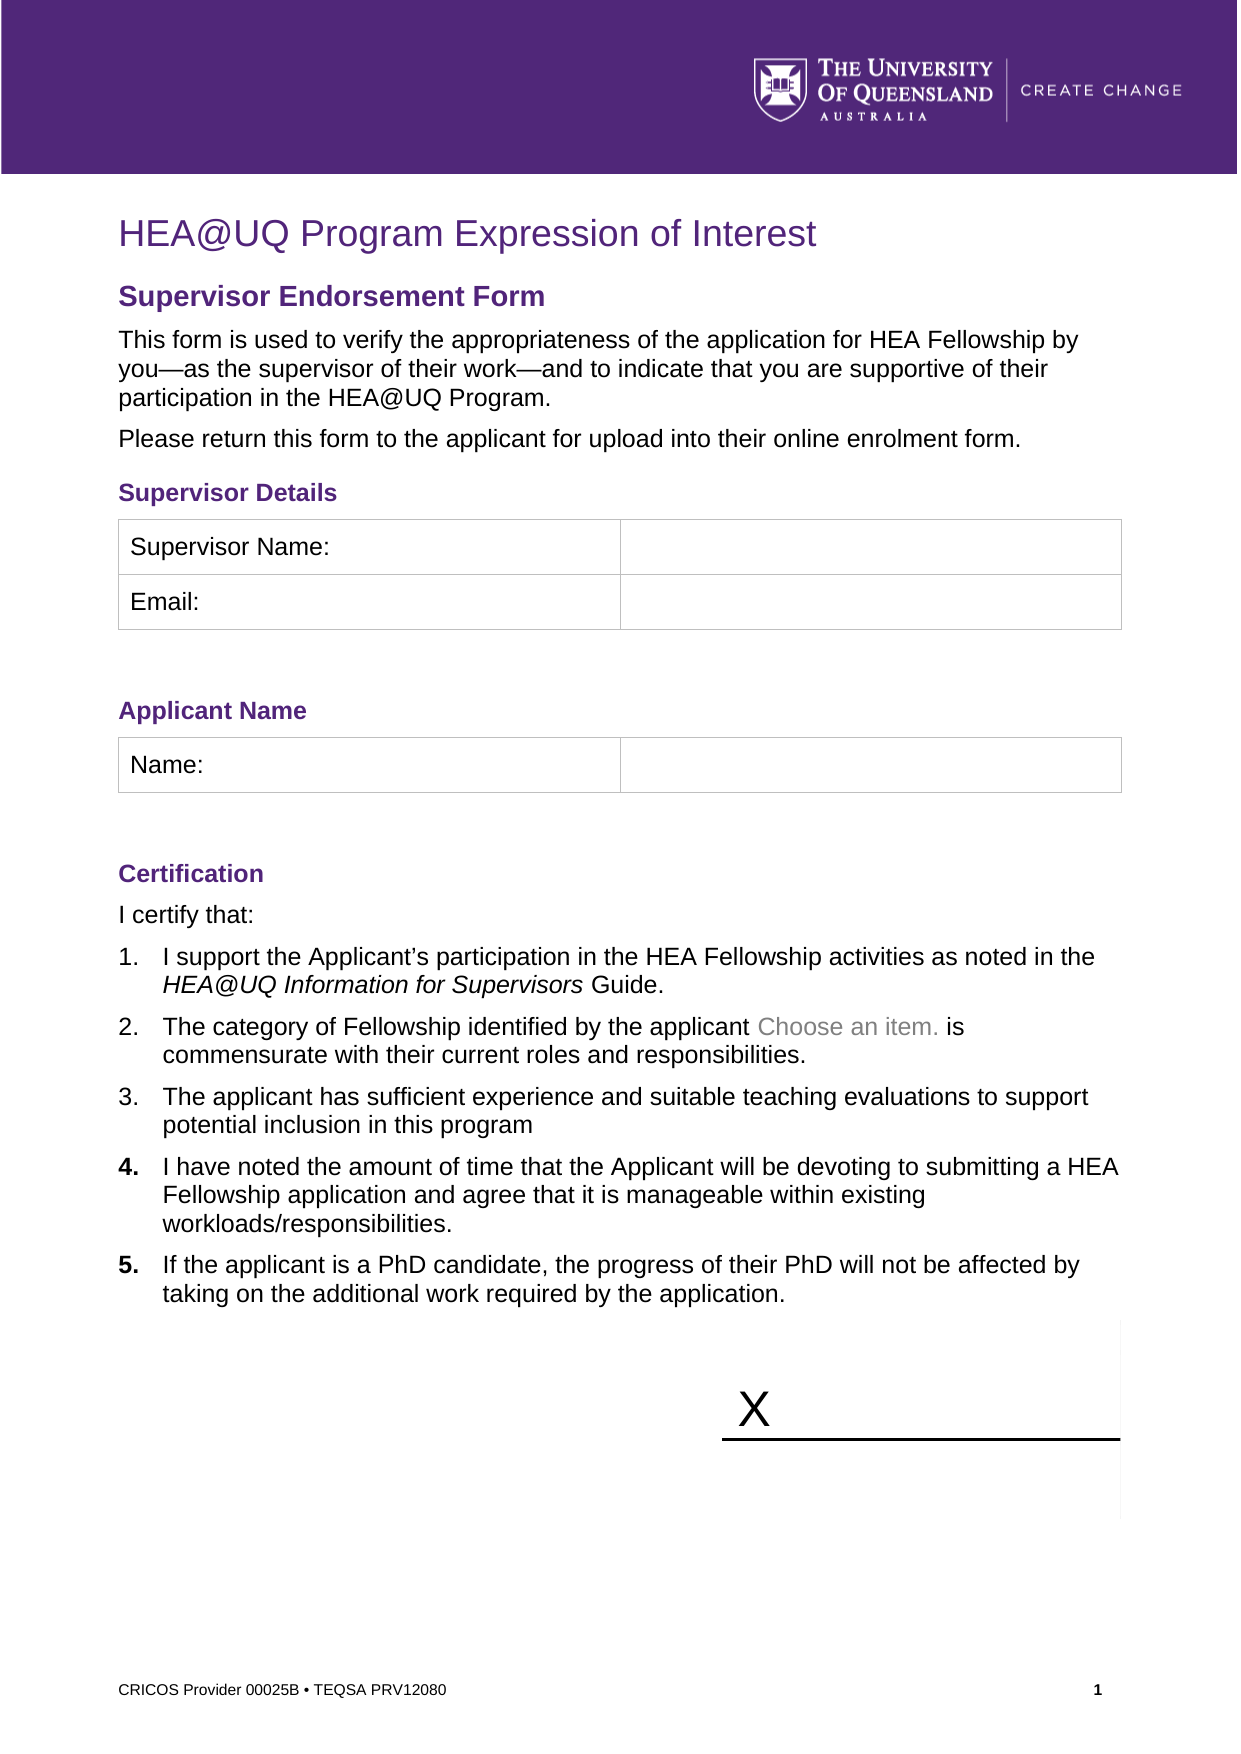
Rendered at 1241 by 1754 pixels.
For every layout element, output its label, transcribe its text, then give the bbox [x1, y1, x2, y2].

table_cell Email: [119, 575, 620, 628]
table_header [621, 520, 1121, 574]
table_cell [621, 575, 1121, 628]
picture [0, 0, 1236, 173]
table_header [621, 738, 1121, 792]
list I support the Applicant’s participation in the HEA Fellowship activities as noted in the HEA@UQ Information for Supervisors Guide. [118, 942, 1122, 999]
table_header Name: [119, 738, 620, 792]
text I certify that: [118, 900, 1122, 929]
list The applicant has sufficient experience and suitable teaching evaluations to support potential inclusion in this program [118, 1082, 1122, 1139]
list If the applicant is a PhD candidate, the progress of their PhD will not be affected by taking on the additional work required by the application. [118, 1250, 1122, 1308]
list I have noted the amount of time that the Applicant will be devoting to submitting a HEA Fellowship application and agree that it is manageable within existing workloads/responsibilities. [118, 1152, 1122, 1238]
list The category of Fellowship identified by the applicant is commensurate with their current roles and responsibilities. [118, 1012, 1122, 1069]
subtitle Applicant Name [118, 696, 1122, 724]
subtitle Supervisor Details [118, 478, 1122, 506]
table_header Supervisor Name: [119, 520, 620, 574]
text Please return this form to the applicant for upload into their online enrolment form. [118, 424, 1122, 453]
subtitle Supervisor Endorsement Form [118, 279, 1122, 313]
subtitle HEA@UQ Program Expression of Interest [118, 173, 1122, 254]
text This form is used to verify the appropriateness of the application for HEA Fellowship by you—as the supervisor of their work—and to indicate that you are supportive of their participation in the HEA@UQ Program. [118, 325, 1122, 411]
subtitle Certification [118, 859, 1122, 888]
